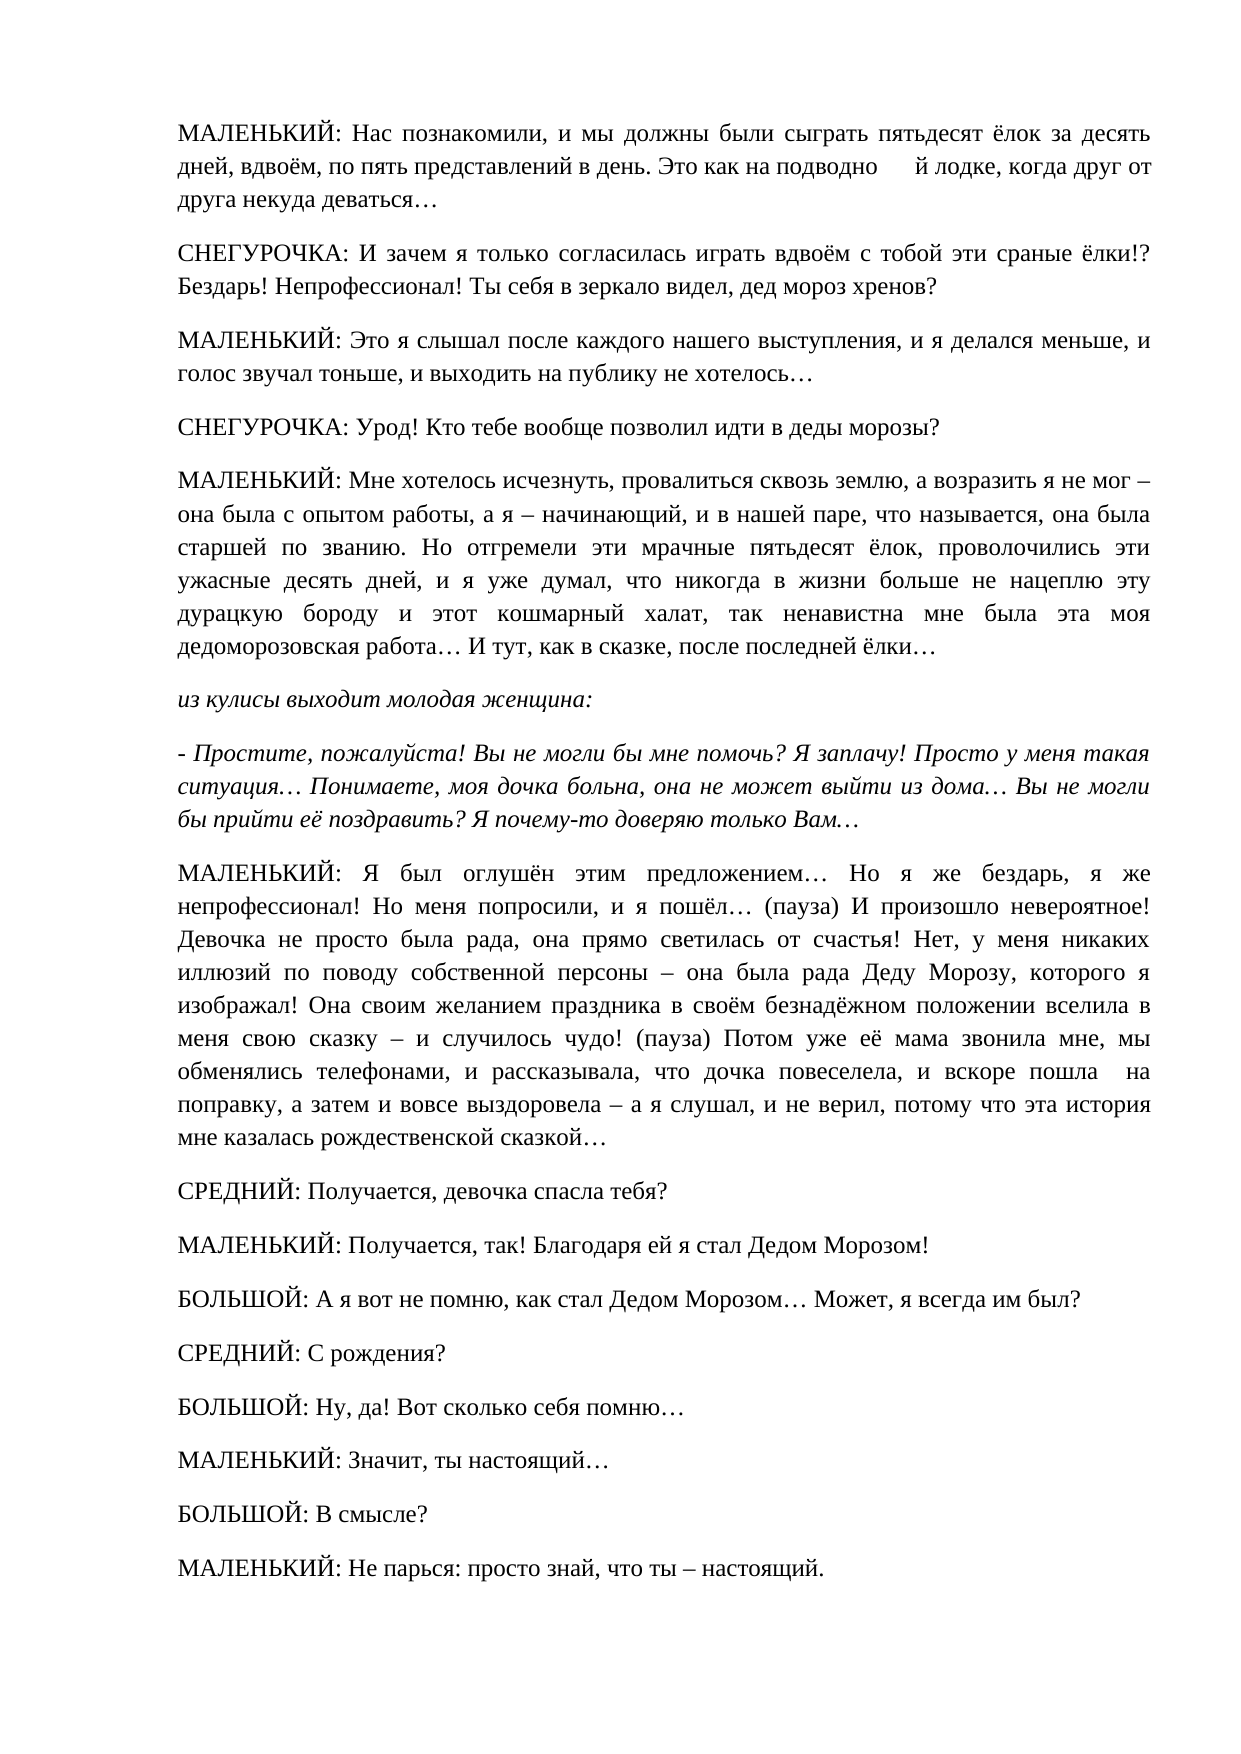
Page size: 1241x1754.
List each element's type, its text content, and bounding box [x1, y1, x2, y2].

text БОЛЬШОЙ: В смысле? [177, 1499, 1152, 1528]
text БОЛЬШОЙ: Ну, да! Вот сколько себя помню… [177, 1392, 1152, 1421]
text МАЛЕНЬКИЙ: Получается, так! Благодаря ей я стал Дедом Морозом! [177, 1230, 1152, 1259]
text БОЛЬШОЙ: А я вот не помню, как стал Дедом Морозом… Может, я всегда им был? [177, 1284, 1152, 1313]
text из кулисы выходит молодая женщина: [177, 684, 1152, 713]
text МАЛЕНЬКИЙ: Не парься: просто знай, что ты – настоящий. [177, 1553, 1152, 1582]
text - Простите, пожалуйста! Вы не могли бы мне помочь? Я заплачу! Просто у меня такая ситуация… Понимаете, моя дочка больна, она не может выйти из дома… Вы не могли бы прийти её поздравить? Я почему-то доверяю только Вам… [177, 738, 1152, 833]
text МАЛЕНЬКИЙ: Мне хотелось исчезнуть, провалиться сквозь землю, а возразить я не мог – она была с опытом работы, а я – начинающий, и в нашей паре, что называется, она была старшей по званию. Но отгремели эти мрачные пятьдесят ёлок, проволочились эти ужасные десять дней, и я уже думал, что никогда в жизни больше не нацеплю эту дурацкую бороду и этот кошмарный халат, так ненавистна мне была эта моя дедоморозовская работа… И тут, как в сказке, после последней ёлки… [177, 466, 1152, 659]
text СНЕГУРОЧКА: И зачем я только согласилась играть вдвоём с тобой эти сраные ёлки!? Бездарь! Непрофессионал! Ты себя в зеркало видел, дед мороз хренов? [177, 238, 1152, 300]
text СРЕДНИЙ: Получается, девочка спасла тебя? [177, 1176, 1152, 1205]
text МАЛЕНЬКИЙ: Нас познакомили, и мы должны были сыграть пятьдесят ёлок за десять дней, вдвоём, по пять представлений в день. Это как на подводно й лодке, когда друг от друга некуда деваться… [177, 118, 1152, 213]
text СРЕДНИЙ: С рождения? [177, 1338, 1152, 1367]
text МАЛЕНЬКИЙ: Значит, ты настоящий… [177, 1446, 1152, 1474]
text МАЛЕНЬКИЙ: Это я слышал после каждого нашего выступления, и я делался меньше, и голос звучал тоньше, и выходить на публику не хотелось… [177, 325, 1152, 387]
text МАЛЕНЬКИЙ: Я был оглушён этим предложением… Но я же бездарь, я же непрофессионал! Но меня попросили, и я пошёл… (пауза) И произошло невероятное! Девочка не просто была рада, она прямо светилась от счастья! Нет, у меня никаких иллюзий по поводу собственной персоны – она была рада Деду Морозу, которого я изображал! Она своим желанием праздника в своём безнадёжном положении вселила в меня свою сказку – и случилось чудо! (пауза) Потом уже её мама звонила мне, мы обменялись телефонами, и рассказывала, что дочка повеселела, и вскоре пошла на поправку, а затем и вовсе выздоровела – а я слушал, и не верил, потому что эта история мне казалась рождественской сказкой… [177, 858, 1152, 1151]
text СНЕГУРОЧКА: Урод! Кто тебе вообще позволил идти в деды морозы? [177, 412, 1152, 441]
